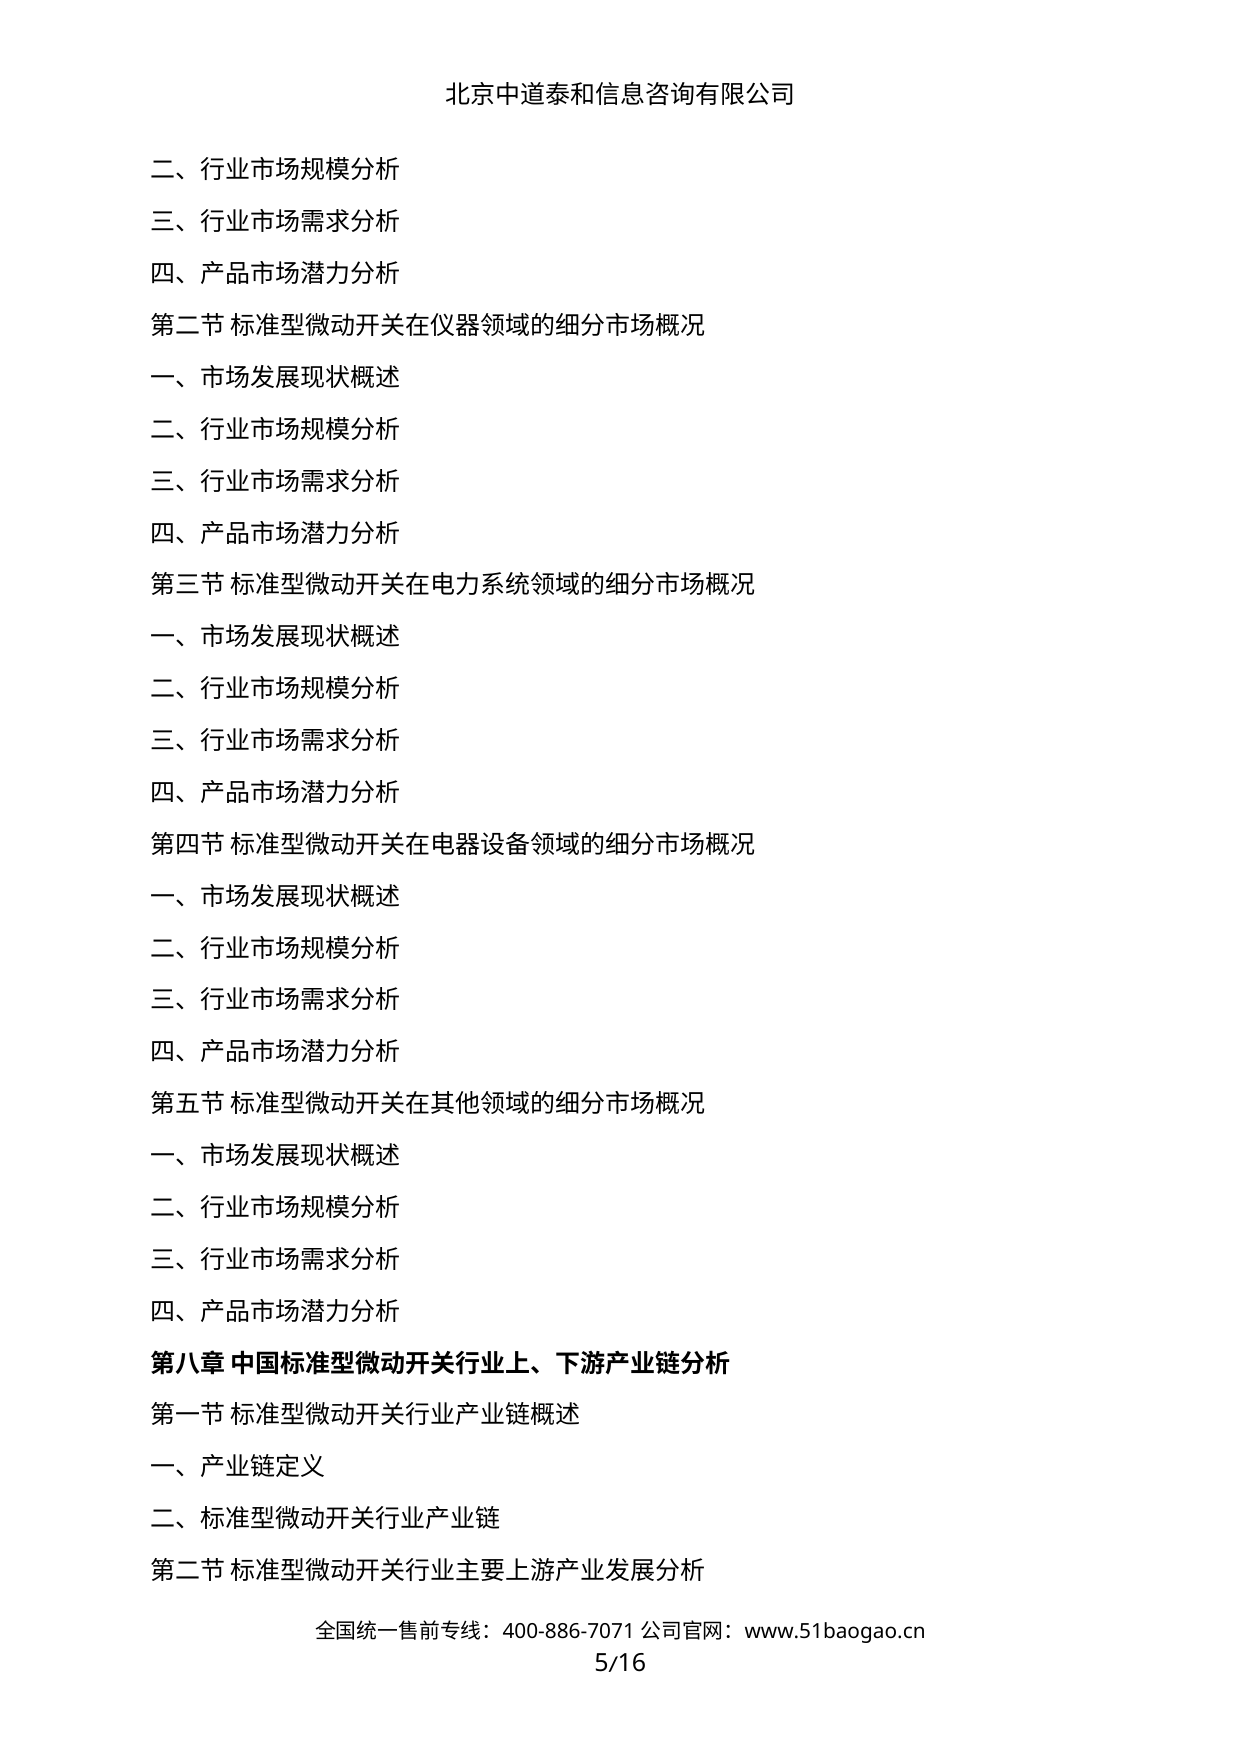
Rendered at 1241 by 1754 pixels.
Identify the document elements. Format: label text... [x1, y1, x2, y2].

text 第五节 标准型微动开关在其他领域的细分市场概况 [150, 1084, 1090, 1120]
text 三、行业市场需求分析 [150, 721, 1090, 757]
text 二、行业市场规模分析 [150, 1187, 1090, 1224]
text 第二节 标准型微动开关在仪器领域的细分市场概况 [150, 306, 1090, 342]
text 第一节 标准型微动开关行业产业链概述 [150, 1395, 1090, 1431]
text 四、产品市场潜力分析 [150, 254, 1090, 290]
text 二、行业市场规模分析 [150, 928, 1090, 964]
text 二、行业市场规模分析 [150, 409, 1090, 446]
text 三、行业市场需求分析 [150, 1239, 1090, 1276]
text 第二节 标准型微动开关行业主要上游产业发展分析 [150, 1551, 1090, 1587]
text 三、行业市场需求分析 [150, 202, 1090, 238]
text 一、市场发展现状概述 [150, 876, 1090, 912]
text 二、行业市场规模分析 [150, 669, 1090, 705]
text 第三节 标准型微动开关在电力系统领域的细分市场概况 [150, 565, 1090, 601]
text 四、产品市场潜力分析 [150, 1291, 1090, 1327]
text 第八章 中国标准型微动开关行业上、下游产业链分析 [150, 1343, 1090, 1379]
text 三、行业市场需求分析 [150, 461, 1090, 497]
text 一、市场发展现状概述 [150, 1136, 1090, 1172]
text 一、产业链定义 [150, 1447, 1090, 1483]
text 一、市场发展现状概述 [150, 357, 1090, 394]
text 三、行业市场需求分析 [150, 980, 1090, 1016]
text 一、市场发展现状概述 [150, 617, 1090, 653]
text 四、产品市场潜力分析 [150, 1032, 1090, 1068]
text 四、产品市场潜力分析 [150, 772, 1090, 809]
text 四、产品市场潜力分析 [150, 513, 1090, 549]
text 第四节 标准型微动开关在电器设备领域的细分市场概况 [150, 824, 1090, 861]
text 二、标准型微动开关行业产业链 [150, 1499, 1090, 1535]
text 二、行业市场规模分析 [150, 150, 1090, 186]
